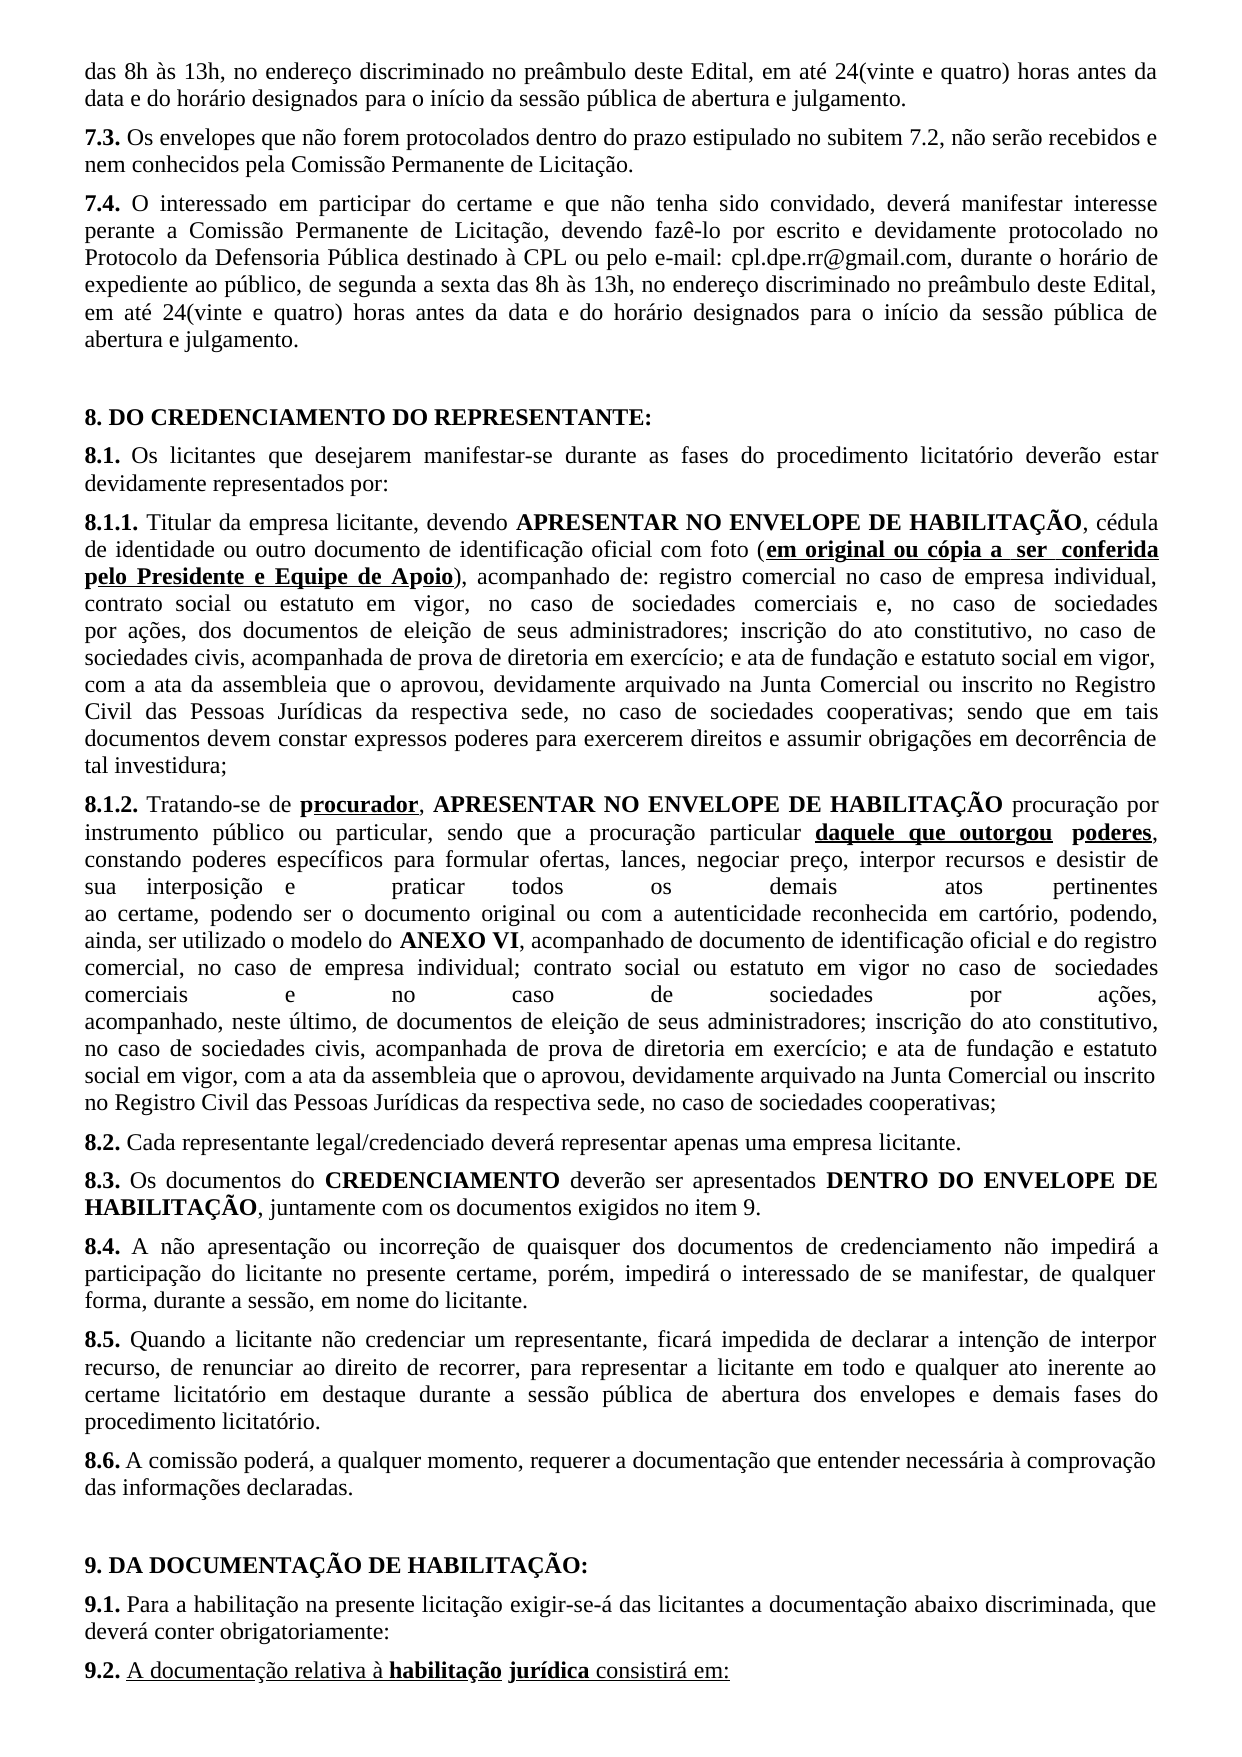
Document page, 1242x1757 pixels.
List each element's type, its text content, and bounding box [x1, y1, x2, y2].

list Quando a licitante não credenciar um representante, ficará impedida de declarar a intenção de interpor recurso, de renunciar ao direito de recorrer, para representar a licitante em todo e qualquer ato inerente ao certame licitatório em destaque durante a sessão pública de abertura dos envelopes e demais fases do procedimento licitatório. [84, 1326, 1159, 1434]
list Os documentos do CREDENCIAMENTO deverão ser apresentados DENTRO DO ENVELOPE DE HABILITAÇÃO, juntamente com os documentos exigidos no item 9. [84, 1167, 1158, 1221]
list A comissão poderá, a qualquer momento, requerer a documentação que entender necessária à comprovação das informações declaradas. [84, 1446, 1158, 1501]
subtitle DA DOCUMENTAÇÃO DE HABILITAÇÃO: [84, 1551, 1183, 1579]
list Os licitantes que desejarem manifestar-se durante as fases do procedimento licitatório deverão estar devidamente representados por: [84, 442, 1158, 496]
list Cada representante legal/credenciado deverá representar apenas uma empresa licitante. [84, 1127, 1183, 1155]
list Tratando-se de procurador, APRESENTAR NO ENVELOPE DE HABILITAÇÃO procuração por instrumento público ou particular, sendo que a procuração particular daquele que outorgou poderes, constando poderes específicos para formular ofertas, lances, negociar preço, interpor recursos e desistir de sua interposição e praticar todos os demais atos pertinentes ao certame, podendo ser o documento original ou com a autenticidade reconhecida em cartório, podendo, ainda, ser utilizado o modelo do ANEXO VI, acompanhado de documento de identificação oficial e do registro comercial, no caso de empresa individual; contrato social ou estatuto em vigor no caso de sociedades comerciais e no caso de sociedades por ações, acompanhado, neste último, de documentos de eleição de seus administradores; inscrição do ato constitutivo, no caso de sociedades civis, acompanhada de prova de diretoria em exercício; e ata de fundação e estatuto social em vigor, com a ata da assembleia que o aprovou, devidamente arquivado na Junta Comercial ou inscrito no Registro Civil das Pessoas Jurídicas da respectiva sede, no caso de sociedades cooperativas; [84, 791, 1159, 1116]
list A documentação relativa à habilitação jurídica consistirá em: [84, 1656, 1183, 1684]
list Titular da empresa licitante, devendo APRESENTAR NO ENVELOPE DE HABILITAÇÃO, cédula de identidade ou outro documento de identificação oficial com foto (em original ou cópia a ser conferida pelo Presidente e Equipe de Apoio), acompanhado de: registro comercial no caso de empresa individual, contrato social ou estatuto em vigor, no caso de sociedades comerciais e, no caso de sociedades por ações, dos documentos de eleição de seus administradores; inscrição do ato constitutivo, no caso de sociedades civis, acompanhada de prova de diretoria em exercício; e ata de fundação e estatuto social em vigor, com a ata da assembleia que o aprovou, devidamente arquivado na Junta Comercial ou inscrito no Registro Civil das Pessoas Jurídicas da respectiva sede, no caso de sociedades cooperativas; sendo que em tais documentos devem constar expressos poderes para exercerem direitos e assumir obrigações em decorrência de tal investidura; [84, 508, 1158, 779]
list O interessado em participar do certame e que não tenha sido convidado, deverá manifestar interesse perante a Comissão Permanente de Licitação, devendo fazê-lo por escrito e devidamente protocolado no Protocolo da Defensoria Pública destinado à CPL ou pelo e-mail: cpl.dpe.rr@gmail.com, durante o horário de expediente ao público, de segunda a sexta das 8h às 13h, no endereço discriminado no preâmbulo deste Edital, em até 24(vinte e quatro) horas antes da data e do horário designados para o início da sessão pública de abertura e julgamento. [84, 190, 1158, 352]
subtitle DO CREDENCIAMENTO DO REPRESENTANTE: [84, 403, 1183, 430]
list A não apresentação ou incorreção de quaisquer dos documentos de credenciamento não impedirá a participação do licitante no presente certame, porém, impedirá o interessado de se manifestar, de qualquer forma, durante a sessão, em nome do licitante. [84, 1233, 1158, 1314]
list Os envelopes que não forem protocolados dentro do prazo estipulado no subitem 7.2, não serão recebidos e nem conhecidos pela Comissão Permanente de Licitação. [84, 124, 1159, 178]
text das 8h às 13h, no endereço discriminado no preâmbulo deste Edital, em até 24(vinte e quatro) horas antes da data e do horário designados para o início da sessão pública de abertura e julgamento. [84, 58, 1159, 112]
list Para a habilitação na presente licitação exigir-se-á das licitantes a documentação abaixo discriminada, que deverá conter obrigatoriamente: [84, 1591, 1158, 1644]
